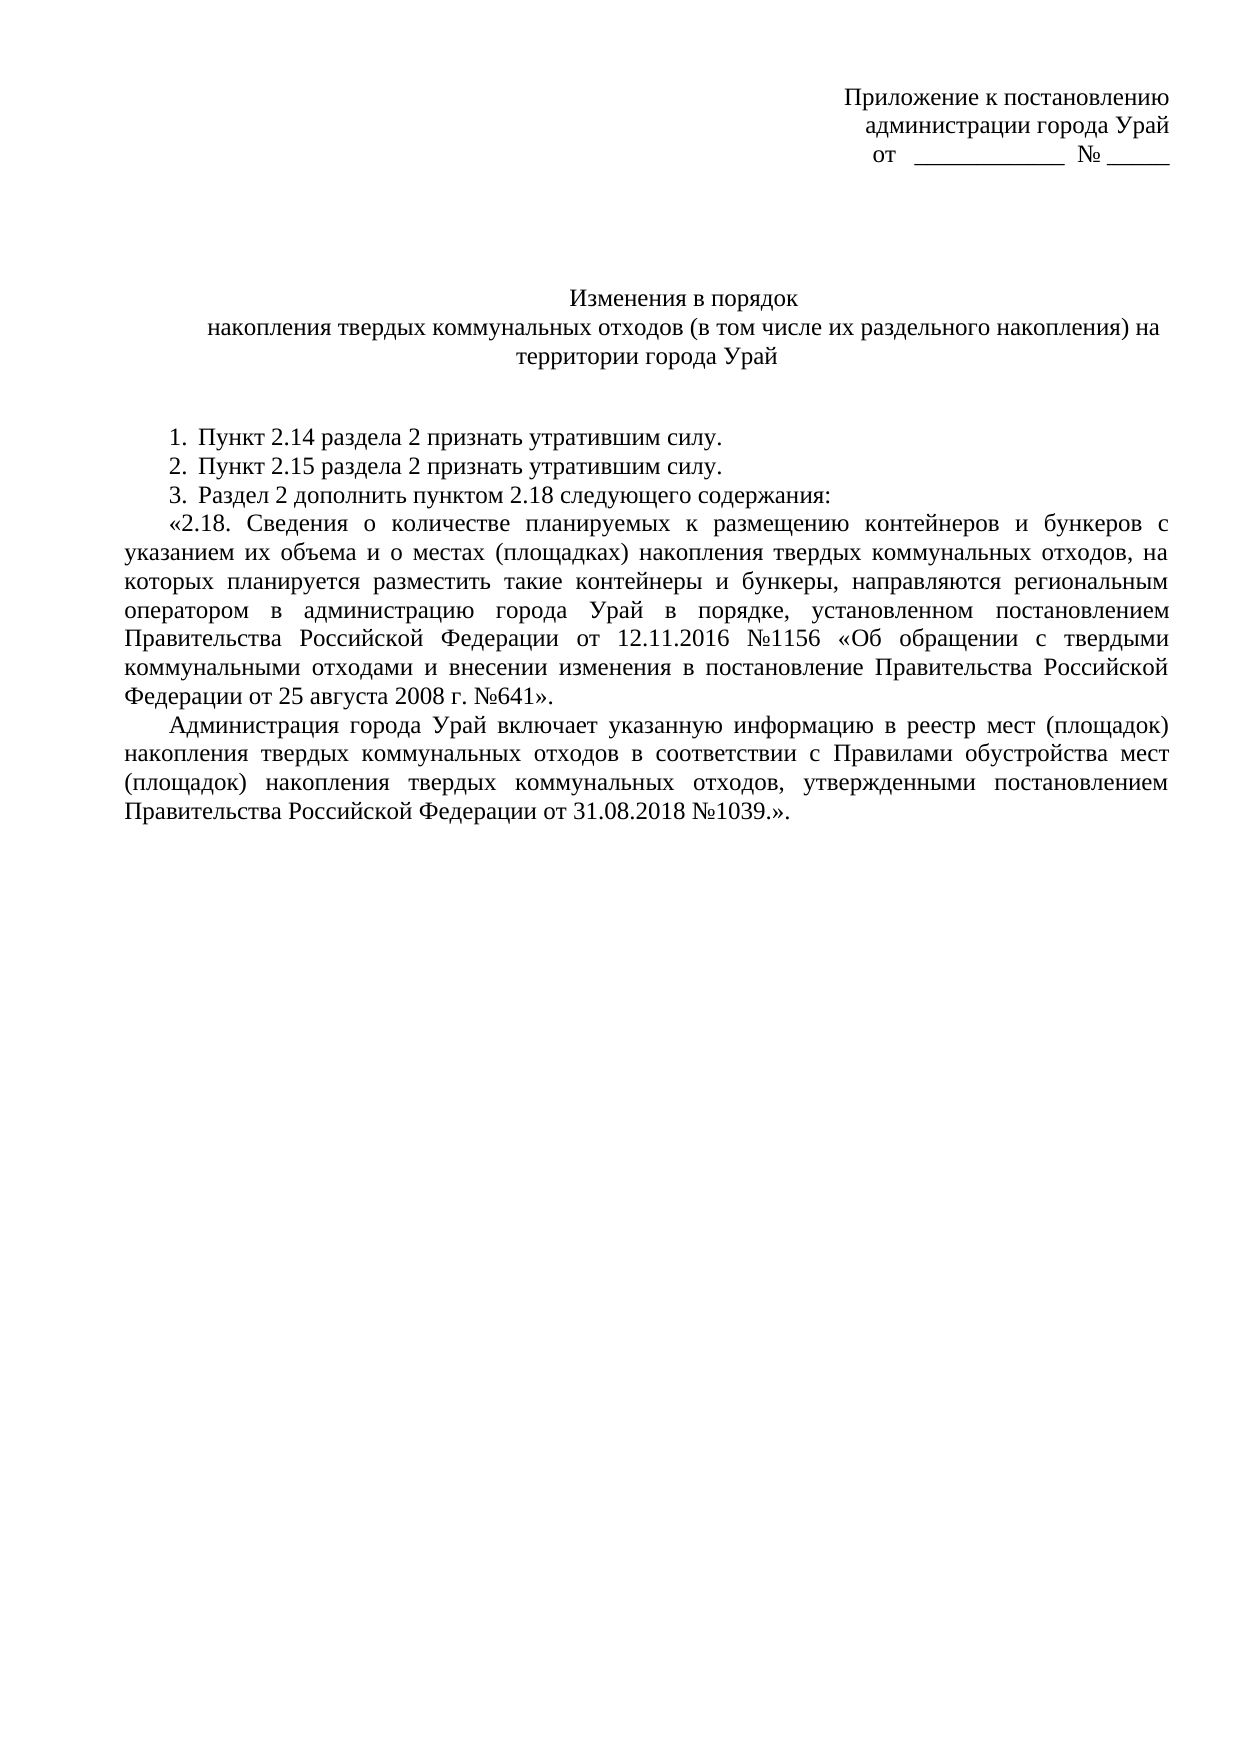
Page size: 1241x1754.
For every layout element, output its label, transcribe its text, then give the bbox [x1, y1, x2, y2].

text администрации города Урай [124, 111, 1169, 139]
list Раздел 2 дополнить пунктом 2.18 следующего содержания: [124, 480, 1169, 508]
text Администрация города Урай включает указанную информацию в реестр мест (площадок) накопления твердых коммунальных отходов в соответствии с Правилами обустройства мест (площадок) накопления твердых коммунальных отходов, утвержденными постановлением Правительства Российской Федерации от 31.08.2018 №1039.». [124, 710, 1169, 825]
list Пункт 2.15 раздела 2 признать утратившим силу. [124, 451, 1169, 480]
text от ____________ № _____ [124, 139, 1169, 168]
text Изменения в порядок [124, 283, 1169, 312]
list Пункт 2.14 раздела 2 признать утратившим силу. [124, 422, 1169, 451]
text накопления твердых коммунальных отходов (в том числе их раздельного накопления) на территории города Урай [124, 312, 1169, 369]
list «2.18. Сведения о количестве планируемых к размещению контейнеров и бункеров с указанием их объема и о местах (площадках) накопления твердых коммунальных отходов, на которых планируется разместить такие контейнеры и бункеры, направляются региональным оператором в администрацию города Урай в порядке, установленном постановлением Правительства Российской Федерации от 12.11.2016 №1156 «Об обращении с твердыми коммунальными отходами и внесении изменения в постановление Правительства Российской Федерации от 25 августа 2008 г. №641». [124, 508, 1169, 710]
text Приложение к постановлению [124, 82, 1169, 111]
